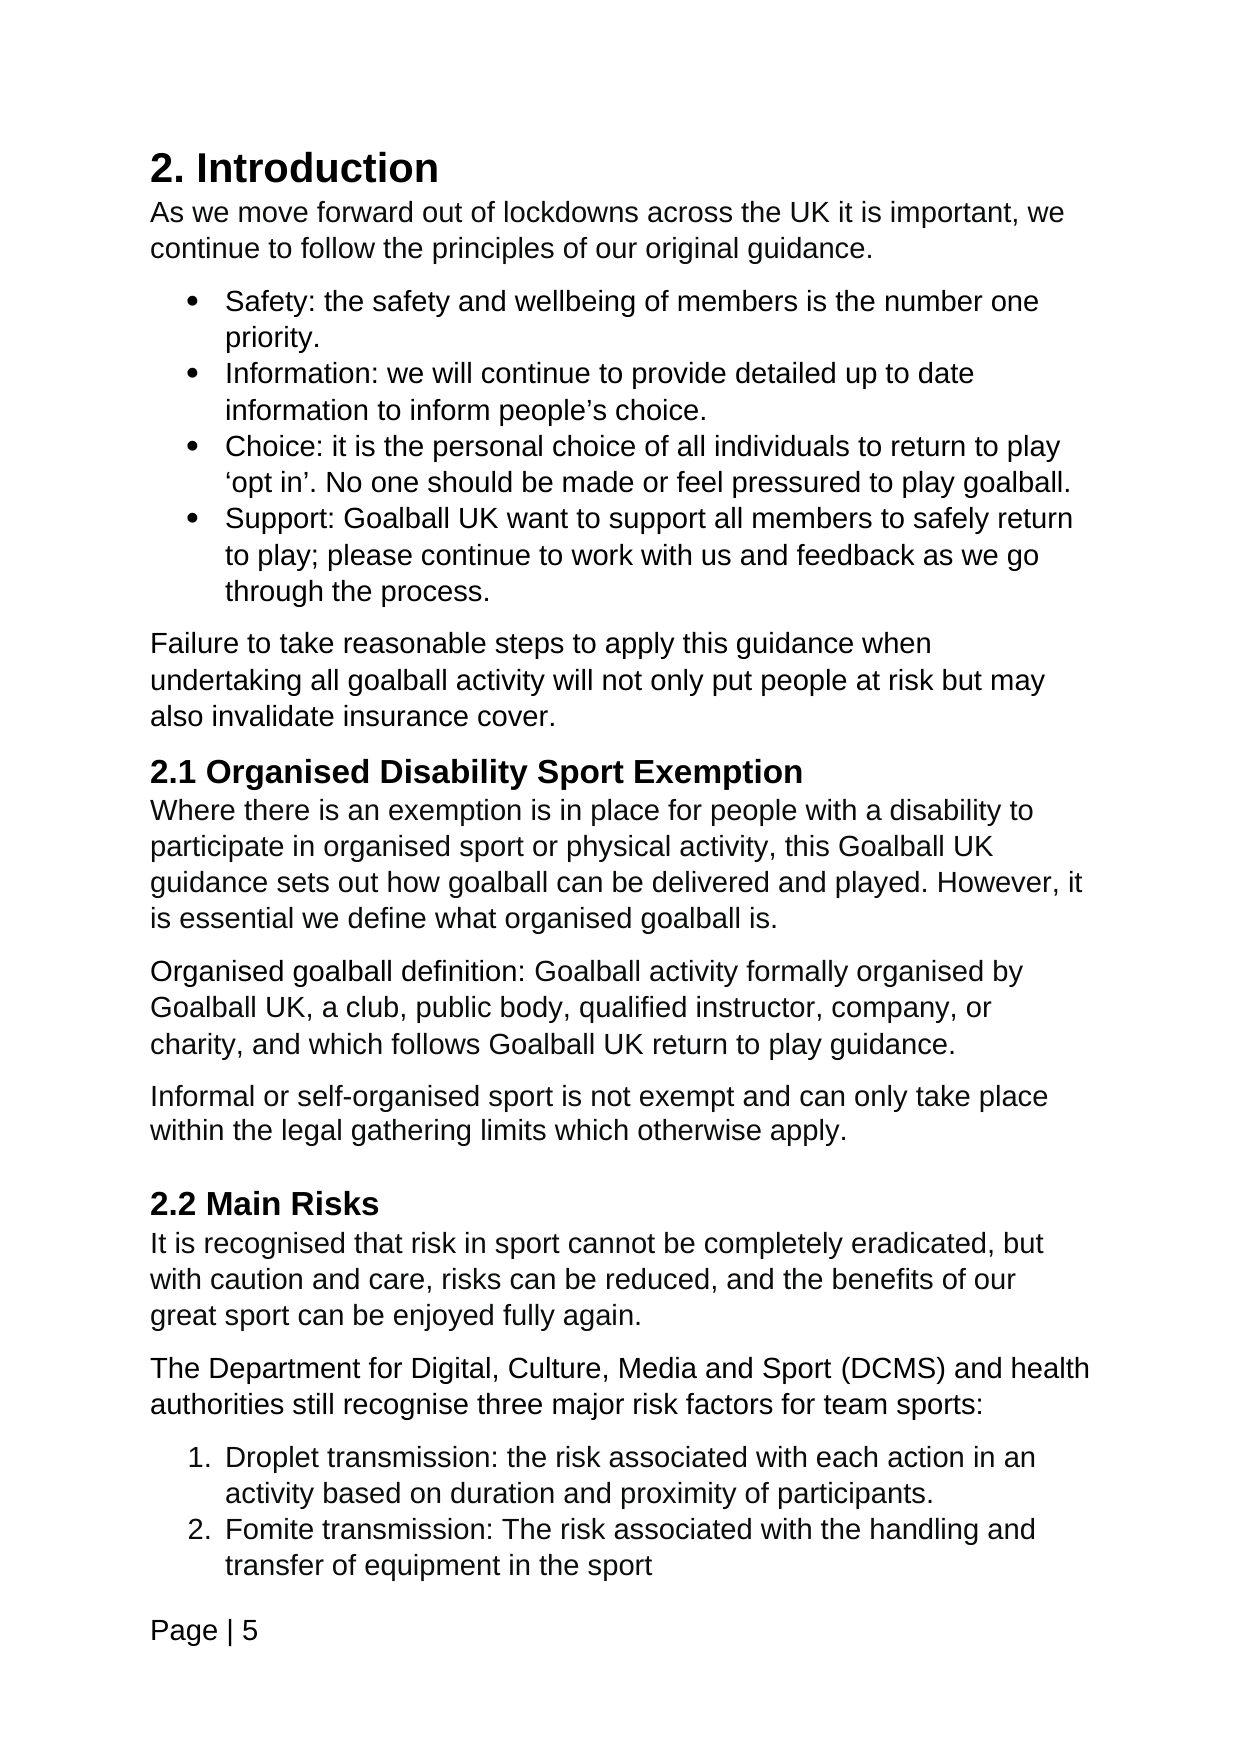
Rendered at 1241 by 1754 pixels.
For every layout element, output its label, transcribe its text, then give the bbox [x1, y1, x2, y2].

list Support: Goalball UK want to support all members to safely return to play; please continue to work with us and feedback as we go through the process. [187, 501, 1090, 607]
list Choice: it is the personal choice of all individuals to return to play ‘opt in’. No one should be made or feel pressured to play goalball. [187, 429, 1090, 499]
text Organised goalball definition: Goalball activity formally organised by Goalball UK, a club, public body, qualified instructor, company, or charity, and which follows Goalball UK return to play guidance. [150, 954, 1090, 1060]
text Informal or self-organised sport is not exempt and can only take place within the legal gathering limits which otherwise apply. [150, 1079, 1090, 1147]
text As we move forward out of lockdowns across the UK it is important, we continue to follow the principles of our original guidance. [150, 195, 1090, 264]
subtitle 2.2 Main Risks [150, 1184, 1090, 1223]
text Where there is an exemption is in place for people with a disability to participate in organised sport or physical activity, this Goalball UK guidance sets out how goalball can be delivered and played. However, it is essential we define what organised goalball is. [150, 793, 1090, 935]
list Information: we will continue to provide detailed up to date information to inform people’s choice. [187, 356, 1090, 426]
text Failure to take reasonable steps to apply this guidance when undertaking all goalball activity will not only put people at risk but may also invalidate insurance cover. [150, 627, 1090, 732]
subtitle 2.1 Organised Disability Sport Exemption [150, 752, 1090, 790]
list Fomite transmission: The risk associated with the handling and transfer of equipment in the sport [187, 1512, 1090, 1582]
list Safety: the safety and wellbeing of members is the number one priority. [187, 284, 1090, 354]
subtitle 2. Introduction [150, 143, 1090, 191]
text It is recognised that risk in sport cannot be completely eradicated, but with caution and care, risks can be reduced, and the benefits of our great sport can be enjoyed fully again. [150, 1226, 1090, 1332]
list Droplet transmission: the risk associated with each action in an activity based on duration and proximity of participants. [187, 1440, 1090, 1509]
text The Department for Digital, Culture, Media and Sport (DCMS) and health authorities still recognise three major risk factors for team sports: [150, 1351, 1090, 1421]
